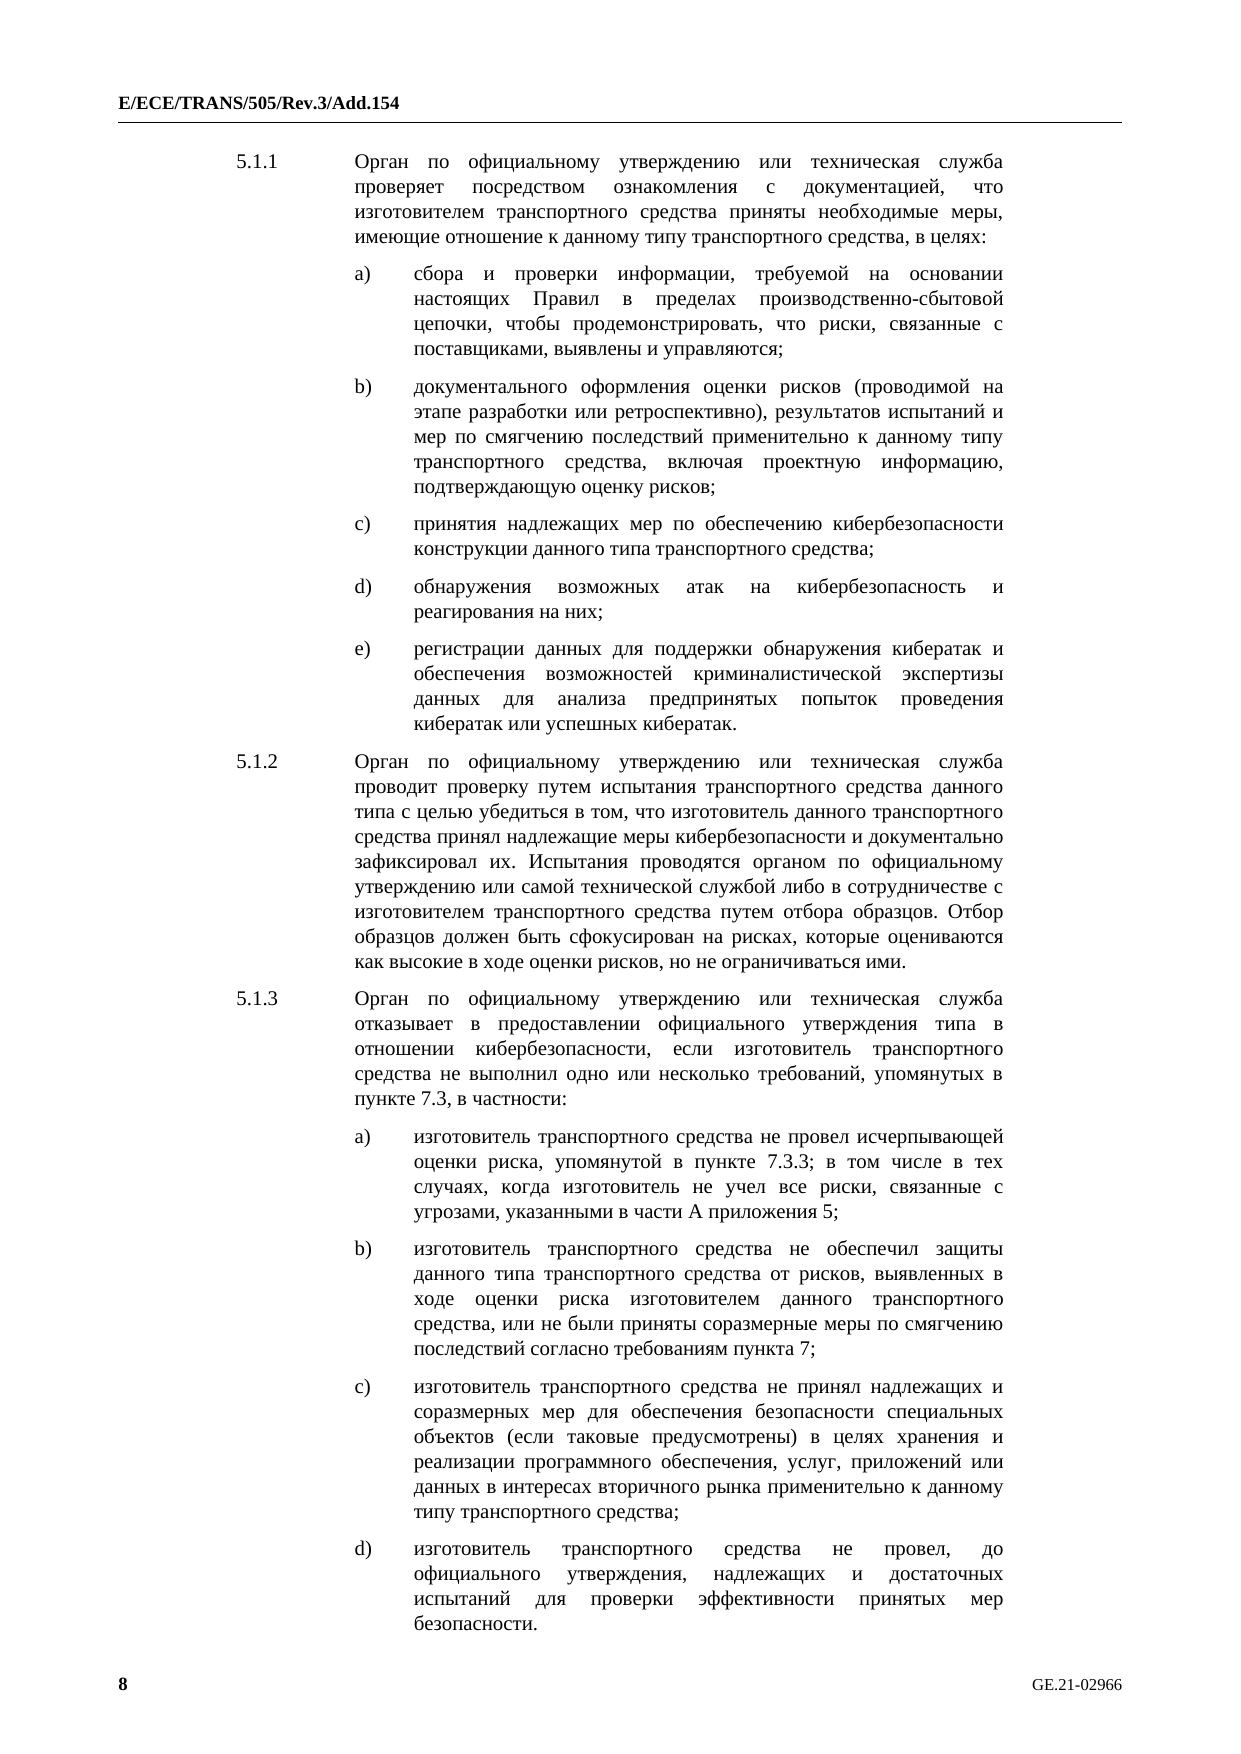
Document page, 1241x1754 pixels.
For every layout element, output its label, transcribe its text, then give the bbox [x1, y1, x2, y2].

text d) обнаружения возможных атак на кибербезопасность и реагирования на них; [354, 573, 1004, 623]
text b) документального оформления оценки рисков (проводимой на этапе разработки или ретроспективно), результатов испытаний и мер по смягчению последствий применительно к данному типу транспортного средства, включая проектную информацию, подтверждающую оценку рисков; [354, 373, 1004, 498]
text b) изготовитель транспортного средства не обеспечил защиты данного типа транспортного средства от рисков, выявленных в ходе оценки риска изготовителем данного транспортного средства, или не были приняты соразмерные меры по смягчению последствий согласно требованиям пункта 7; [354, 1235, 1004, 1360]
text 5.1.3 Орган по официальному утверждению или техническая служба отказывает в предоставлении официального утверждения типа в отношении кибербезопасности, если изготовитель транспортного средства не выполнил одно или несколько требований, упомянутых в пункте 7.3, в частности: [236, 985, 1004, 1110]
text 5.1.2 Орган по официальному утверждению или техническая служба проводит проверку путем испытания транспортного средства данного типа с целью убедиться в том, что изготовитель данного транспортного средства принял надлежащие меры кибербезопасности и документально зафиксировал их. Испытания проводятся органом по официальному утверждению или самой технической службой либо в сотрудничестве с изготовителем транспортного средства путем отбора образцов. Отбор образцов должен быть сфокусирован на рисках, которые оцениваются как высокие в ходе оценки рисков, но не ограничиваться ими. [236, 748, 1004, 973]
text 5.1.1 Орган по официальному утверждению или техническая служба проверяет посредством ознакомления с документацией, что изготовителем транспортного средства приняты необходимые меры, имеющие отношение к данному типу транспортного средства, в целях: [236, 148, 1004, 248]
text e) регистрации данных для поддержки обнаружения кибератак и обеспечения возможностей криминалистической экспертизы данных для анализа предпринятых попыток проведения кибератак или успешных кибератак. [354, 635, 1004, 735]
text a) сбора и проверки информации, требуемой на основании настоящих Правил в пределах производственно-сбытовой цепочки, чтобы продемонстрировать, что риски, связанные с поставщиками, выявлены и управляются; [354, 260, 1004, 360]
text a) изготовитель транспортного средства не провел исчерпывающей оценки риска, упомянутой в пункте 7.3.3; в том числе в тех случаях, когда изготовитель не учел все риски, связанные с угрозами, указанными в части А приложения 5; [354, 1123, 1004, 1223]
text c) изготовитель транспортного средства не принял надлежащих и соразмерных мер для обеспечения безопасности специальных объектов (если таковые предусмотрены) в целях хранения и реализации программного обеспечения, услуг, приложений или данных в интересах вторичного рынка применительно к данному типу транспортного средства; [354, 1373, 1004, 1523]
text c) принятия надлежащих мер по обеспечению кибербезопасности конструкции данного типа транспортного средства; [354, 510, 1004, 560]
text d) изготовитель транспортного средства не провел, до официального утверждения, надлежащих и достаточных испытаний для проверки эффективности принятых мер безопасности. [354, 1535, 1004, 1635]
